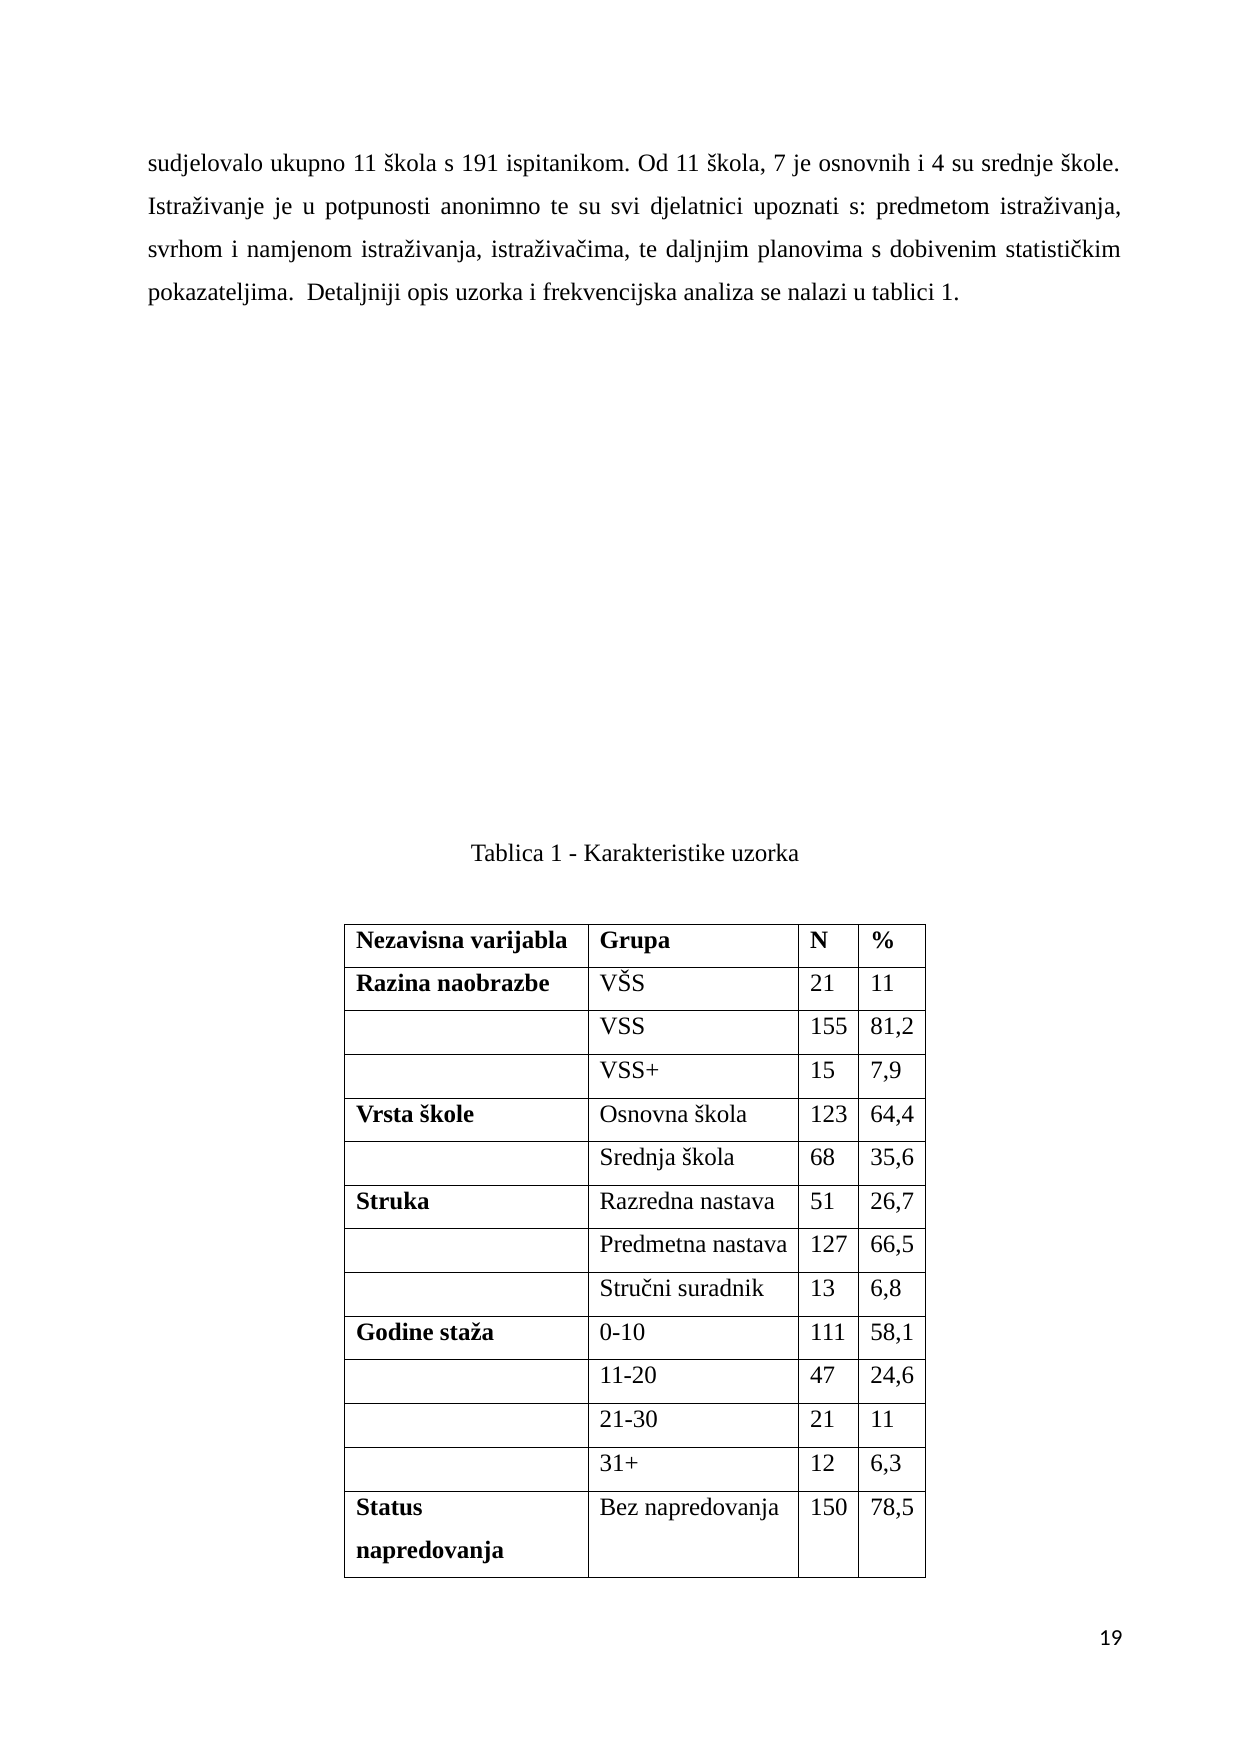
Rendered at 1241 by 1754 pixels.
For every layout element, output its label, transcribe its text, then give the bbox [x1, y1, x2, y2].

table_header Grupa [589, 925, 798, 967]
table_cell 81,2 [859, 1011, 925, 1054]
table_cell 66,5 [859, 1229, 925, 1272]
table_cell Vrsta škole [345, 1099, 588, 1141]
table_cell 11-20 [589, 1360, 798, 1403]
table_cell 51 [799, 1186, 858, 1228]
table_cell 64,4 [859, 1099, 925, 1141]
table_cell 78,5 [859, 1492, 925, 1577]
table_cell 7,9 [859, 1055, 925, 1098]
table_cell [345, 1360, 588, 1403]
table_cell 11 [859, 968, 925, 1010]
table_cell Osnovna škola [589, 1099, 798, 1141]
table_header N [799, 925, 858, 967]
table_cell [345, 1055, 588, 1098]
table_cell 11 [859, 1404, 925, 1447]
table_cell 35,6 [859, 1142, 925, 1185]
table_cell 12 [799, 1448, 858, 1491]
table_cell [345, 1448, 588, 1491]
table_cell 0-10 [589, 1317, 798, 1359]
table_cell Bez napredovanja [589, 1492, 798, 1577]
table_cell 47 [799, 1360, 858, 1403]
table_cell 68 [799, 1142, 858, 1185]
table_cell 13 [799, 1273, 858, 1316]
table_cell VŠS [589, 968, 798, 1010]
table_cell Struka [345, 1186, 588, 1228]
table_cell [345, 1404, 588, 1447]
table_cell [345, 1011, 588, 1054]
table_cell 123 [799, 1099, 858, 1141]
table_cell Srednja škola [589, 1142, 798, 1185]
text Tablica 1 - Karakteristike uzorka [148, 838, 1122, 866]
table_cell [345, 1229, 588, 1272]
table_cell 24,6 [859, 1360, 925, 1403]
table_cell VSS [589, 1011, 798, 1054]
table_cell 58,1 [859, 1317, 925, 1359]
table_cell 111 [799, 1317, 858, 1359]
table_header % [859, 925, 925, 967]
table_cell 6,3 [859, 1448, 925, 1491]
table_cell [345, 1142, 588, 1185]
table_cell Status napredovanja [345, 1492, 588, 1577]
table_cell VSS+ [589, 1055, 798, 1098]
table_cell Razina naobrazbe [345, 968, 588, 1010]
table_header Nezavisna varijabla [345, 925, 588, 967]
table_cell [345, 1273, 588, 1316]
table_cell Razredna nastava [589, 1186, 798, 1228]
table_cell 155 [799, 1011, 858, 1054]
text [148, 148, 1122, 306]
table_cell 21 [799, 968, 858, 1010]
table_cell 31+ [589, 1448, 798, 1491]
table_cell Predmetna nastava [589, 1229, 798, 1272]
table_cell 6,8 [859, 1273, 925, 1316]
table_cell 26,7 [859, 1186, 925, 1228]
table_cell 127 [799, 1229, 858, 1272]
table_cell 15 [799, 1055, 858, 1098]
table_cell 21 [799, 1404, 858, 1447]
table_cell 150 [799, 1492, 858, 1577]
table_cell 21-30 [589, 1404, 798, 1447]
table_cell Godine staža [345, 1317, 588, 1359]
table_cell Stručni suradnik [589, 1273, 798, 1316]
